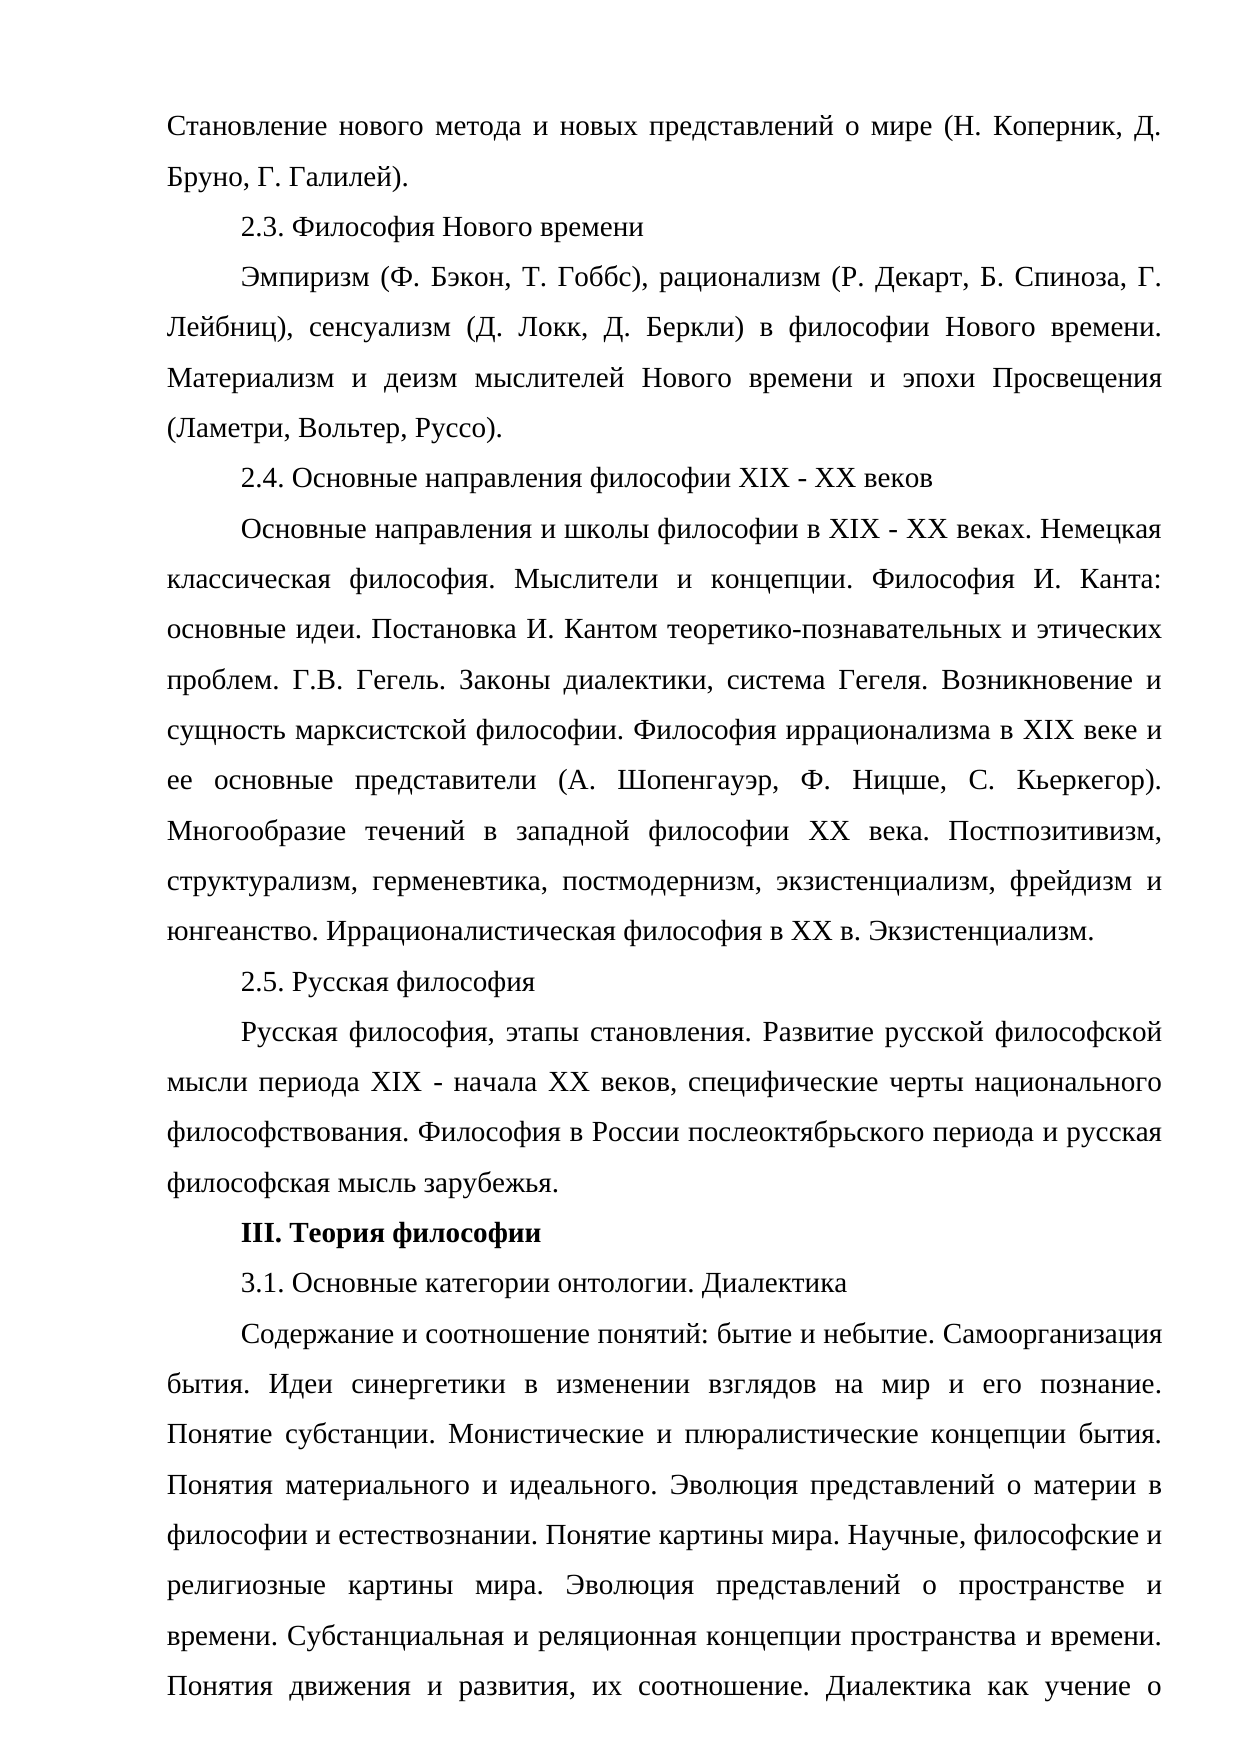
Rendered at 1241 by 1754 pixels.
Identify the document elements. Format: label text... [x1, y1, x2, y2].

text Эмпиризм (Ф. Бэкон, Т. Гоббс), рационализм (Р. Декарт, Б. Спиноза, Г. Лейбниц), сенсуализм (Д. Локк, Д. Беркли) в философии Нового времени. Материализм и деизм мыслителей Нового времени и эпохи Просвещения (Ламетри, Вольтер, Руссо). [167, 259, 1163, 444]
text 2.4. Основные направления философии ХIХ - ХХ веков [167, 461, 1163, 494]
text 2.5. Русская философия [167, 964, 1163, 997]
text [167, 1316, 1163, 1702]
text 2.3. Философия Нового времени [167, 209, 1163, 242]
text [167, 108, 1163, 192]
text Русская философия, этапы становления. Развитие русской философской мысли периода XIX - начала XX веков, специфические черты национального философствования. Философия в России послеоктябрьского периода и русская философская мысль зарубежья. [167, 1014, 1163, 1198]
text III. Теория философии [167, 1215, 1163, 1249]
text 3.1. Основные категории онтологии. Диалектика [167, 1266, 1163, 1299]
text Основные направления и школы философии в ХIХ - ХХ веках. Немецкая классическая философия. Мыслители и концепции. Философия И. Канта: основные идеи. Постановка И. Кантом теоретико-познавательных и этических проблем. Г.В. Гегель. Законы диалектики, система Гегеля. Возникновение и сущность марксистской философии. Философия иррационализма в XIX веке и ее основные представители (А. Шопенгауэр, Ф. Ницше, С. Кьеркегор). Многообразие течений в западной философии XX века. Постпозитивизм, структурализм, герменевтика, постмодернизм, экзистенциализм, фрейдизм и юнгеанство. Иррационалистическая философия в XX в. Экзистенциализм. [167, 511, 1163, 947]
